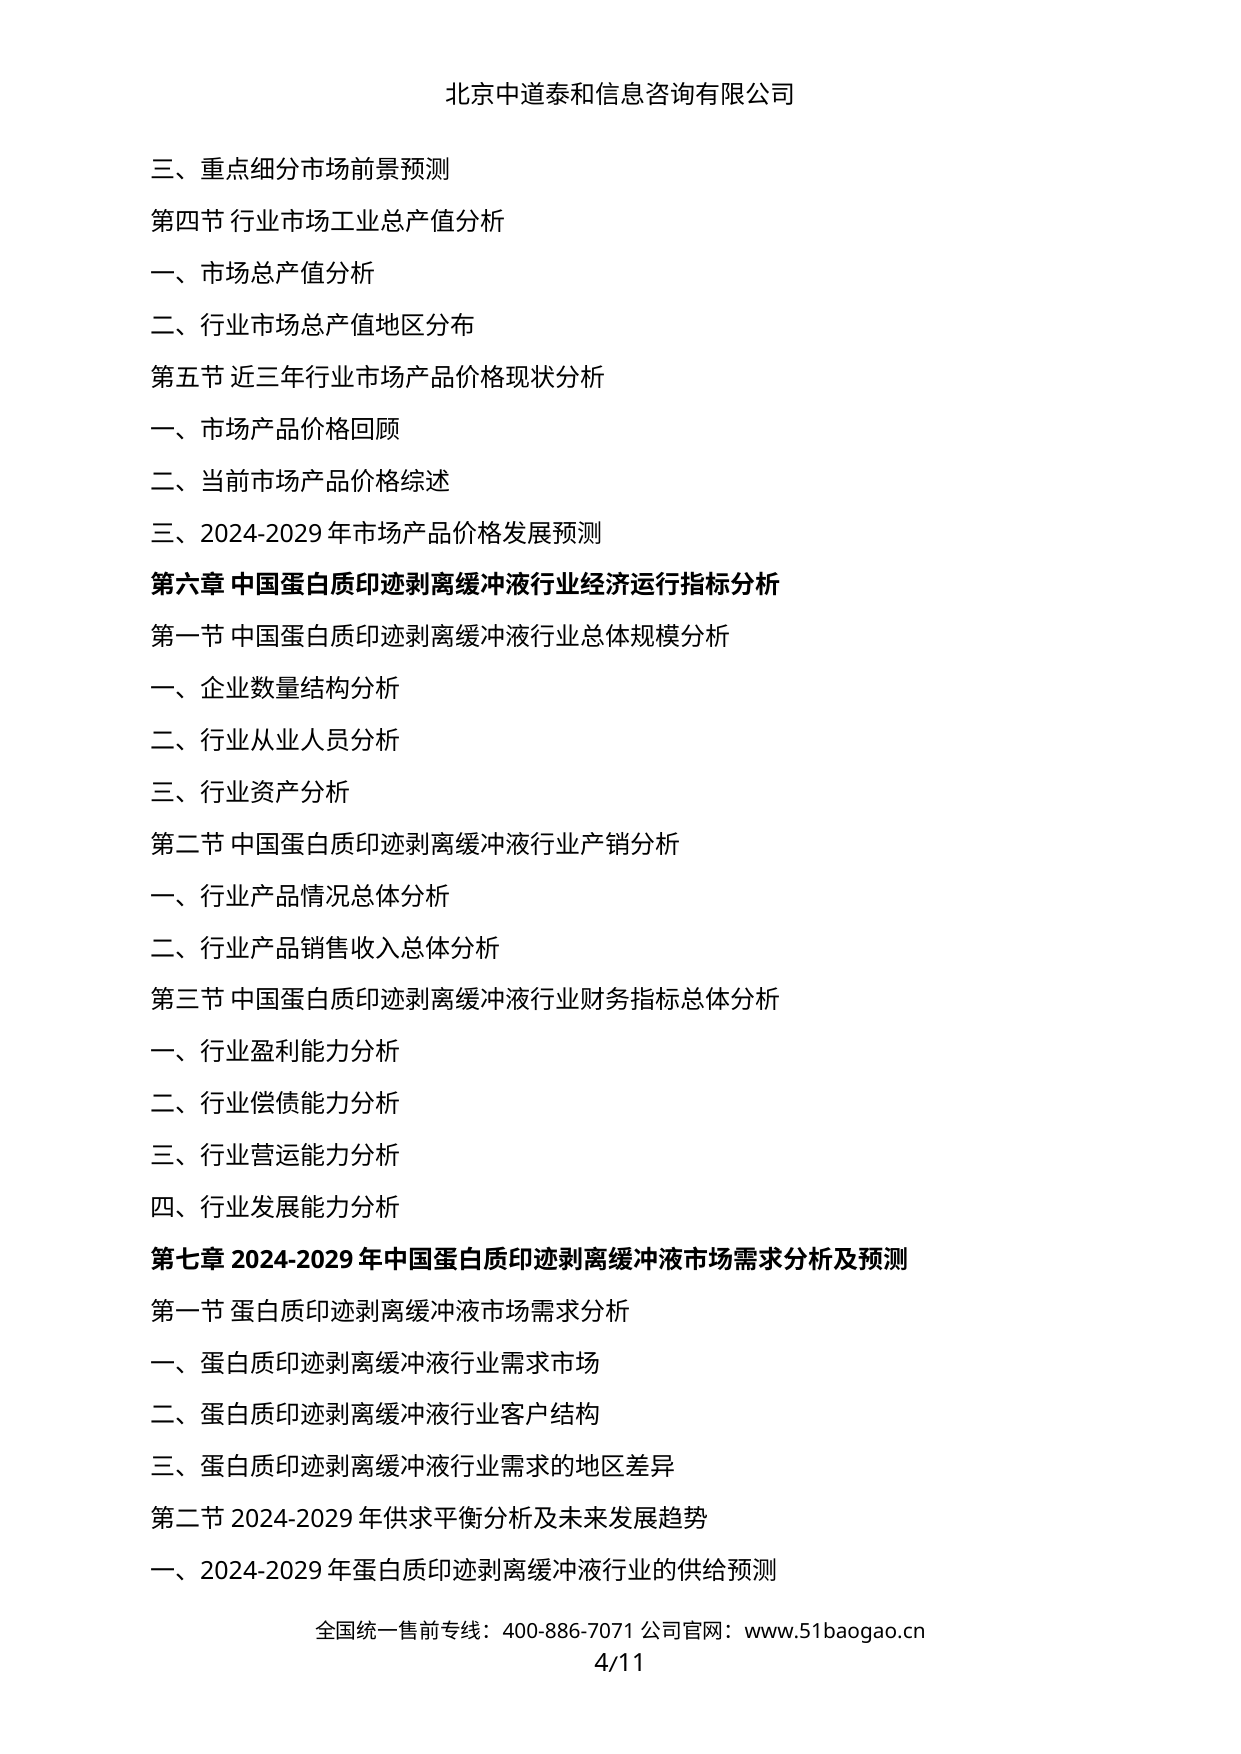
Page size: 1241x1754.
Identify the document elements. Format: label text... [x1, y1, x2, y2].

text 三、蛋白质印迹剥离缓冲液行业需求的地区差异 [150, 1447, 1090, 1483]
text 四、行业发展能力分析 [150, 1187, 1090, 1224]
text 二、行业偿债能力分析 [150, 1084, 1090, 1120]
text 二、行业市场总产值地区分布 [150, 306, 1090, 342]
text 第五节 近三年行业市场产品价格现状分析 [150, 357, 1090, 394]
text 第二节 中国蛋白质印迹剥离缓冲液行业产销分析 [150, 824, 1090, 861]
text 一、行业产品情况总体分析 [150, 876, 1090, 912]
text 三、行业营运能力分析 [150, 1136, 1090, 1172]
text 二、当前市场产品价格综述 [150, 461, 1090, 497]
text 一、企业数量结构分析 [150, 669, 1090, 705]
text 一、2024-2029年蛋白质印迹剥离缓冲液行业的供给预测 [150, 1551, 1090, 1587]
text 三、2024-2029年市场产品价格发展预测 [150, 513, 1090, 549]
text 第七章 2024-2029年中国蛋白质印迹剥离缓冲液市场需求分析及预测 [150, 1239, 1090, 1276]
text 第六章 中国蛋白质印迹剥离缓冲液行业经济运行指标分析 [150, 565, 1090, 601]
text 三、重点细分市场前景预测 [150, 150, 1090, 186]
text 一、市场产品价格回顾 [150, 409, 1090, 446]
text 第三节 中国蛋白质印迹剥离缓冲液行业财务指标总体分析 [150, 980, 1090, 1016]
text 二、蛋白质印迹剥离缓冲液行业客户结构 [150, 1395, 1090, 1431]
text 一、行业盈利能力分析 [150, 1032, 1090, 1068]
text 二、行业从业人员分析 [150, 721, 1090, 757]
text 第一节 蛋白质印迹剥离缓冲液市场需求分析 [150, 1291, 1090, 1327]
text 一、蛋白质印迹剥离缓冲液行业需求市场 [150, 1343, 1090, 1379]
text 二、行业产品销售收入总体分析 [150, 928, 1090, 964]
text 一、市场总产值分析 [150, 254, 1090, 290]
text 第二节 2024-2029年供求平衡分析及未来发展趋势 [150, 1499, 1090, 1535]
text 第四节 行业市场工业总产值分析 [150, 202, 1090, 238]
text 第一节 中国蛋白质印迹剥离缓冲液行业总体规模分析 [150, 617, 1090, 653]
text 三、行业资产分析 [150, 772, 1090, 809]
